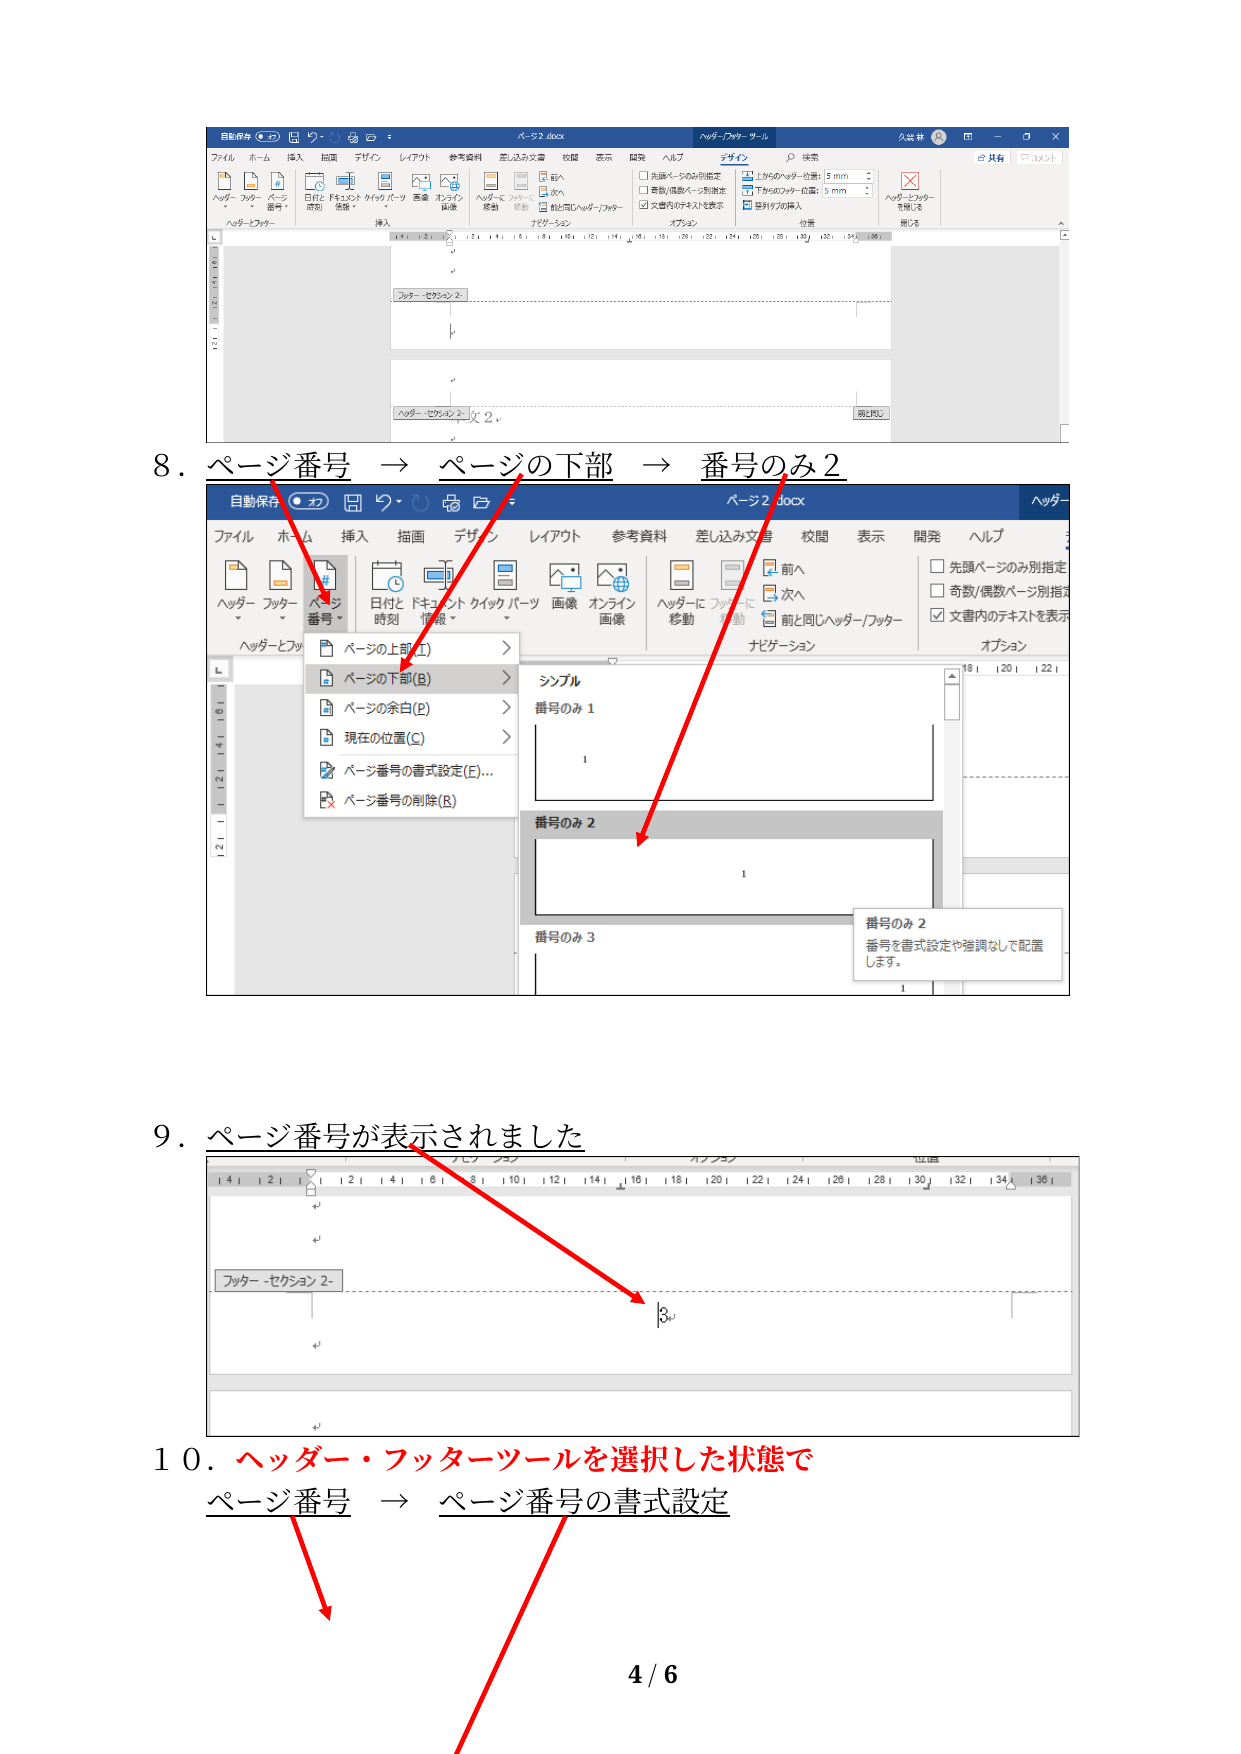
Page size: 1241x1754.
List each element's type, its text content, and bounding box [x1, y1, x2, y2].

picture [206, 484, 1070, 996]
picture [206, 1156, 1080, 1437]
text ページ番号 → ページ番号の書式設定 [148, 1479, 1152, 1521]
text １０．ヘッダー・フッターツールを選択した状態で [148, 1437, 1152, 1479]
text ８．ページ番号 → ページの下部 → 番号のみ２ [148, 443, 1152, 485]
picture [206, 127, 1069, 443]
text ９．ページ番号が表示されました [148, 1114, 1152, 1156]
